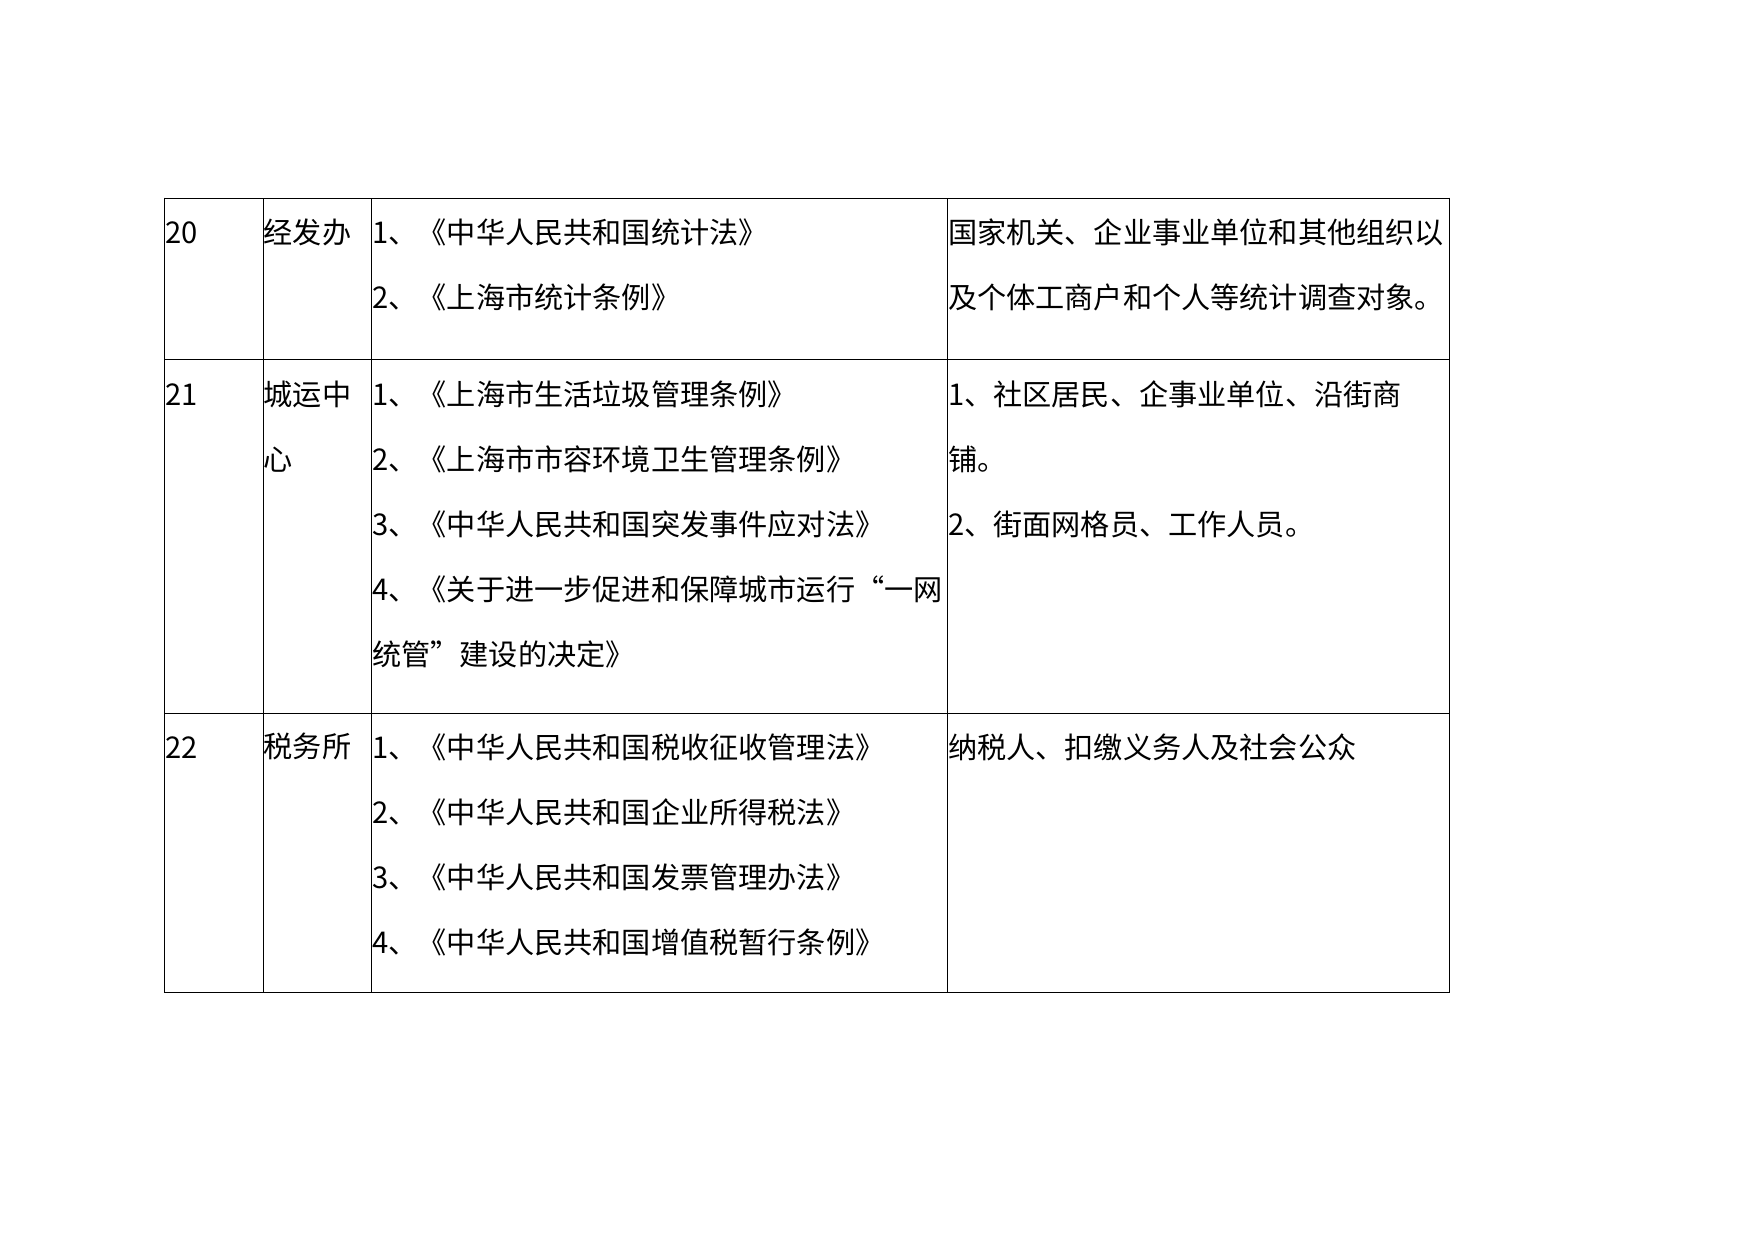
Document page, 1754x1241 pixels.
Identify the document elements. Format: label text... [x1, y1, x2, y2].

table_cell 纳税人、扣缴义务人及社会公众 [948, 714, 1449, 992]
table_cell 1、《中华人民共和国统计法》 2、《上海市统计条例》 [372, 199, 947, 359]
table_cell 21 [165, 360, 263, 712]
table_cell 城运中心 [264, 360, 371, 712]
table_cell 国家机关、企业事业单位和其他组织以及个体工商户和个人等统计调查对象。 [948, 199, 1449, 359]
table_cell 1、《中华人民共和国税收征收管理法》 2、《中华人民共和国企业所得税法》 3、《中华人民共和国发票管理办法》 4、《中华人民共和国增值税暂行条例》 [372, 714, 947, 992]
table_cell 1、社区居民、企事业单位、沿街商铺。 2、街面网格员、工作人员。 [948, 360, 1449, 712]
table_cell 20 [165, 199, 263, 359]
table_cell 税务所 [264, 714, 371, 992]
table_cell 22 [165, 714, 263, 992]
table_cell 1、《上海市生活垃圾管理条例》 2、《上海市市容环境卫生管理条例》 3、《中华人民共和国突发事件应对法》 4、《关于进一步促进和保障城市运行“一网统管”建设的决定》 [372, 360, 947, 712]
table_cell 经发办 [264, 199, 371, 359]
